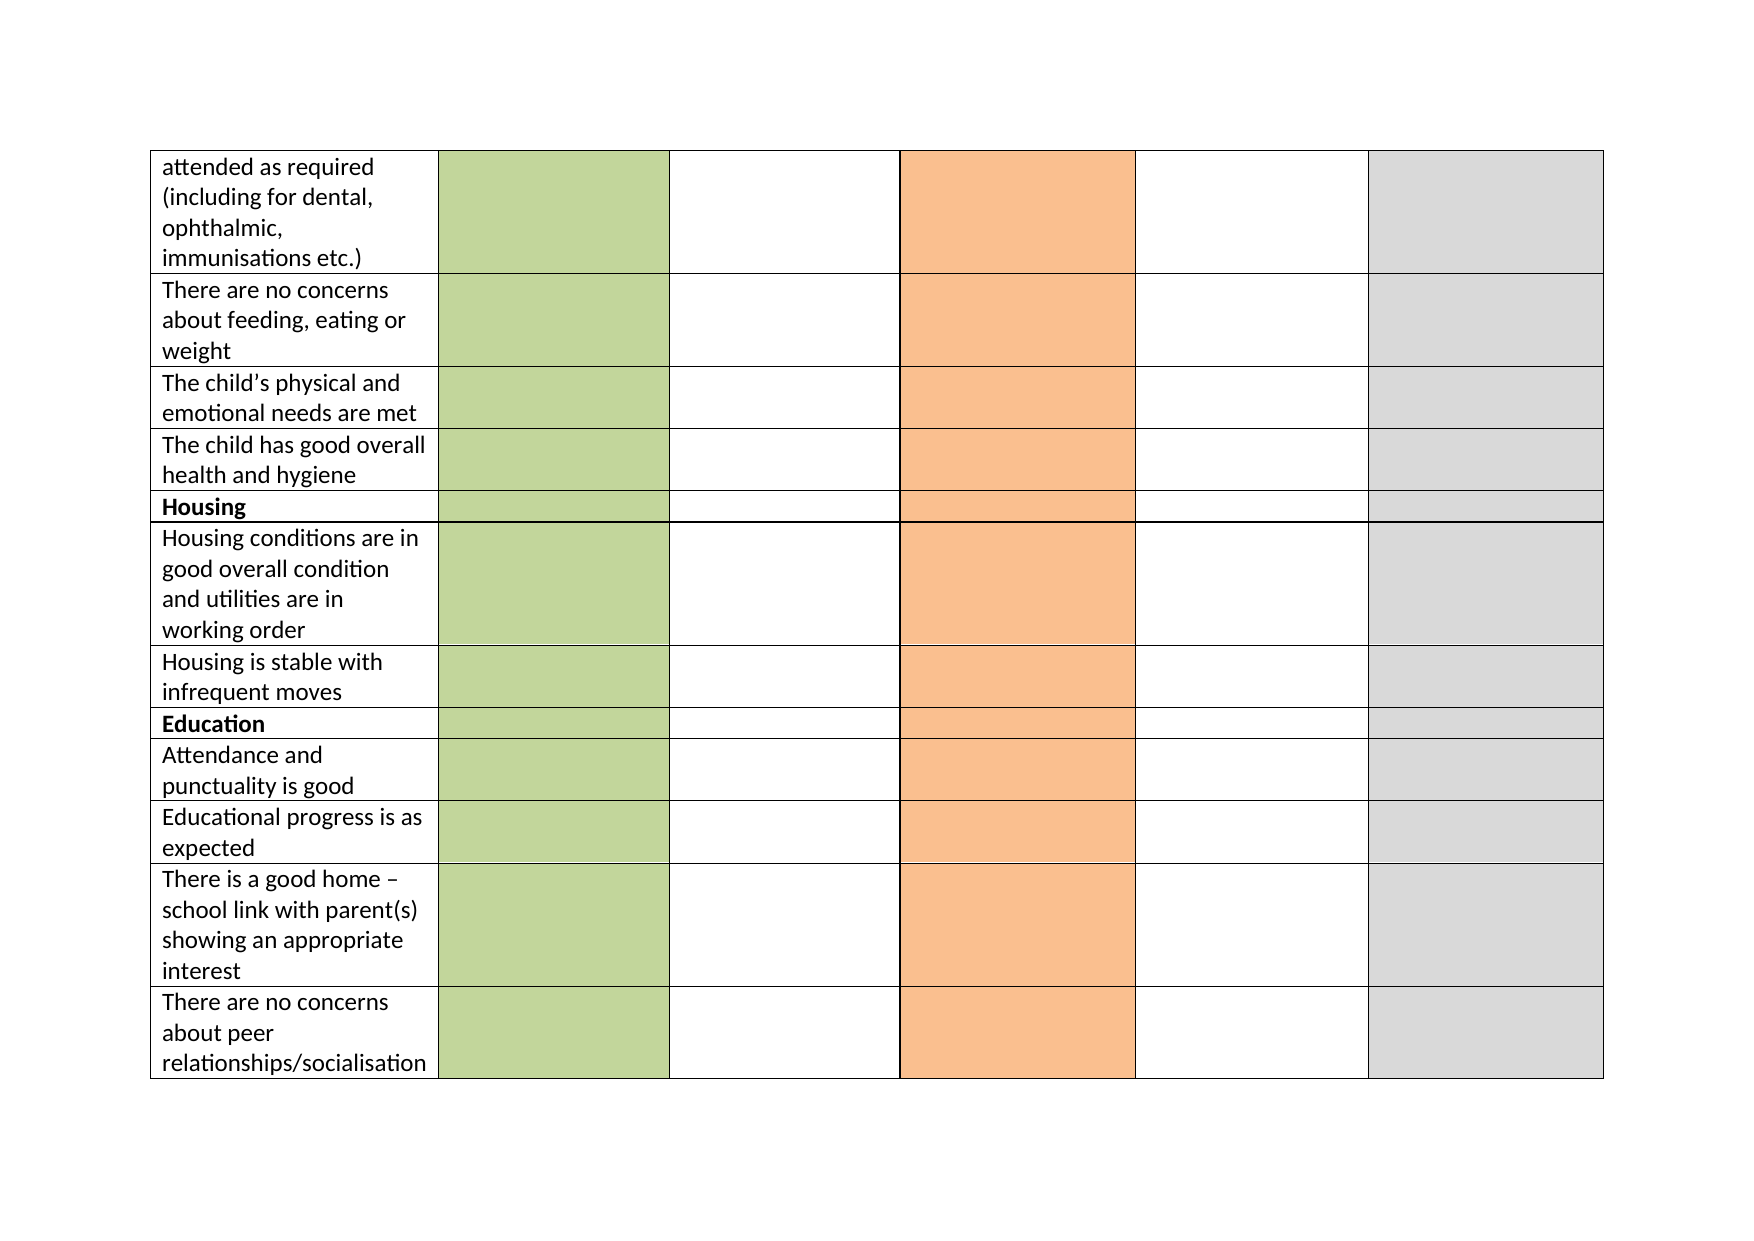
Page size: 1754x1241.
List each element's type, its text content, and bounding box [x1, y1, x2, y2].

table_cell [670, 864, 899, 986]
table_cell Educational progress is as expected [151, 801, 438, 862]
table_cell [670, 429, 899, 490]
table_cell [1136, 801, 1368, 862]
table_cell [439, 274, 669, 366]
table_cell There are no concerns about feeding, eating or weight [151, 274, 438, 366]
table_cell [901, 864, 1135, 986]
table_cell [901, 429, 1135, 490]
table_cell There are no concerns about peer relationships/socialisation [151, 987, 438, 1078]
table_cell Housing is stable with infrequent moves [151, 646, 438, 707]
table_cell Attendance and punctuality is good [151, 739, 438, 800]
table_cell [670, 987, 899, 1078]
table_cell [670, 367, 899, 428]
table_cell [1136, 708, 1368, 738]
table_cell [1369, 739, 1603, 800]
table_cell [1136, 739, 1368, 800]
table_cell [439, 523, 669, 644]
table_cell [439, 801, 669, 862]
table_cell [901, 987, 1135, 1078]
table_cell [151, 151, 438, 273]
table_cell [901, 739, 1135, 800]
table_cell [1369, 151, 1603, 273]
table_cell [439, 987, 669, 1078]
table_cell [901, 274, 1135, 366]
table_cell [1369, 987, 1603, 1078]
table_cell [1136, 646, 1368, 707]
table_cell [439, 739, 669, 800]
table_cell [439, 151, 669, 273]
table_cell [1369, 274, 1603, 366]
table_cell [1136, 523, 1368, 644]
table_cell [901, 708, 1135, 738]
table_cell [670, 646, 899, 707]
table_cell [1136, 864, 1368, 986]
table_cell [670, 274, 899, 366]
table_cell [439, 646, 669, 707]
table_cell [439, 708, 669, 738]
table_cell [1136, 491, 1368, 521]
table_cell [670, 739, 899, 800]
table_cell There is a good home – school link with parent(s) showing an appropriate interest [151, 864, 438, 986]
table_cell [439, 864, 669, 986]
table_cell [1369, 646, 1603, 707]
table_cell [1136, 987, 1368, 1078]
table_cell [1136, 151, 1368, 273]
table_cell [1369, 708, 1603, 738]
table_cell [901, 523, 1135, 644]
table_cell [670, 523, 899, 644]
table_cell [901, 801, 1135, 862]
table_cell Housing conditions are in good overall condition and utilities are in working order [151, 523, 438, 644]
table_cell [901, 491, 1135, 521]
table_cell [901, 367, 1135, 428]
table_cell Education [151, 708, 438, 738]
table_cell [1369, 367, 1603, 428]
table_cell [1369, 491, 1603, 521]
table_cell The child has good overall health and hygiene [151, 429, 438, 490]
table_cell [670, 491, 899, 521]
table_cell [670, 801, 899, 862]
table_cell The child’s physical and emotional needs are met [151, 367, 438, 428]
table_cell [439, 491, 669, 521]
table_cell [1369, 523, 1603, 644]
table_cell [1369, 429, 1603, 490]
table_cell [1136, 367, 1368, 428]
table_cell [670, 708, 899, 738]
table_cell [1136, 274, 1368, 366]
table_cell [1369, 801, 1603, 862]
table_cell [1136, 429, 1368, 490]
table_cell [901, 151, 1135, 273]
table_cell [439, 429, 669, 490]
table_cell [670, 151, 899, 273]
table_cell [439, 367, 669, 428]
table_cell [901, 646, 1135, 707]
table_cell [1369, 864, 1603, 986]
table_cell Housing [151, 491, 438, 521]
